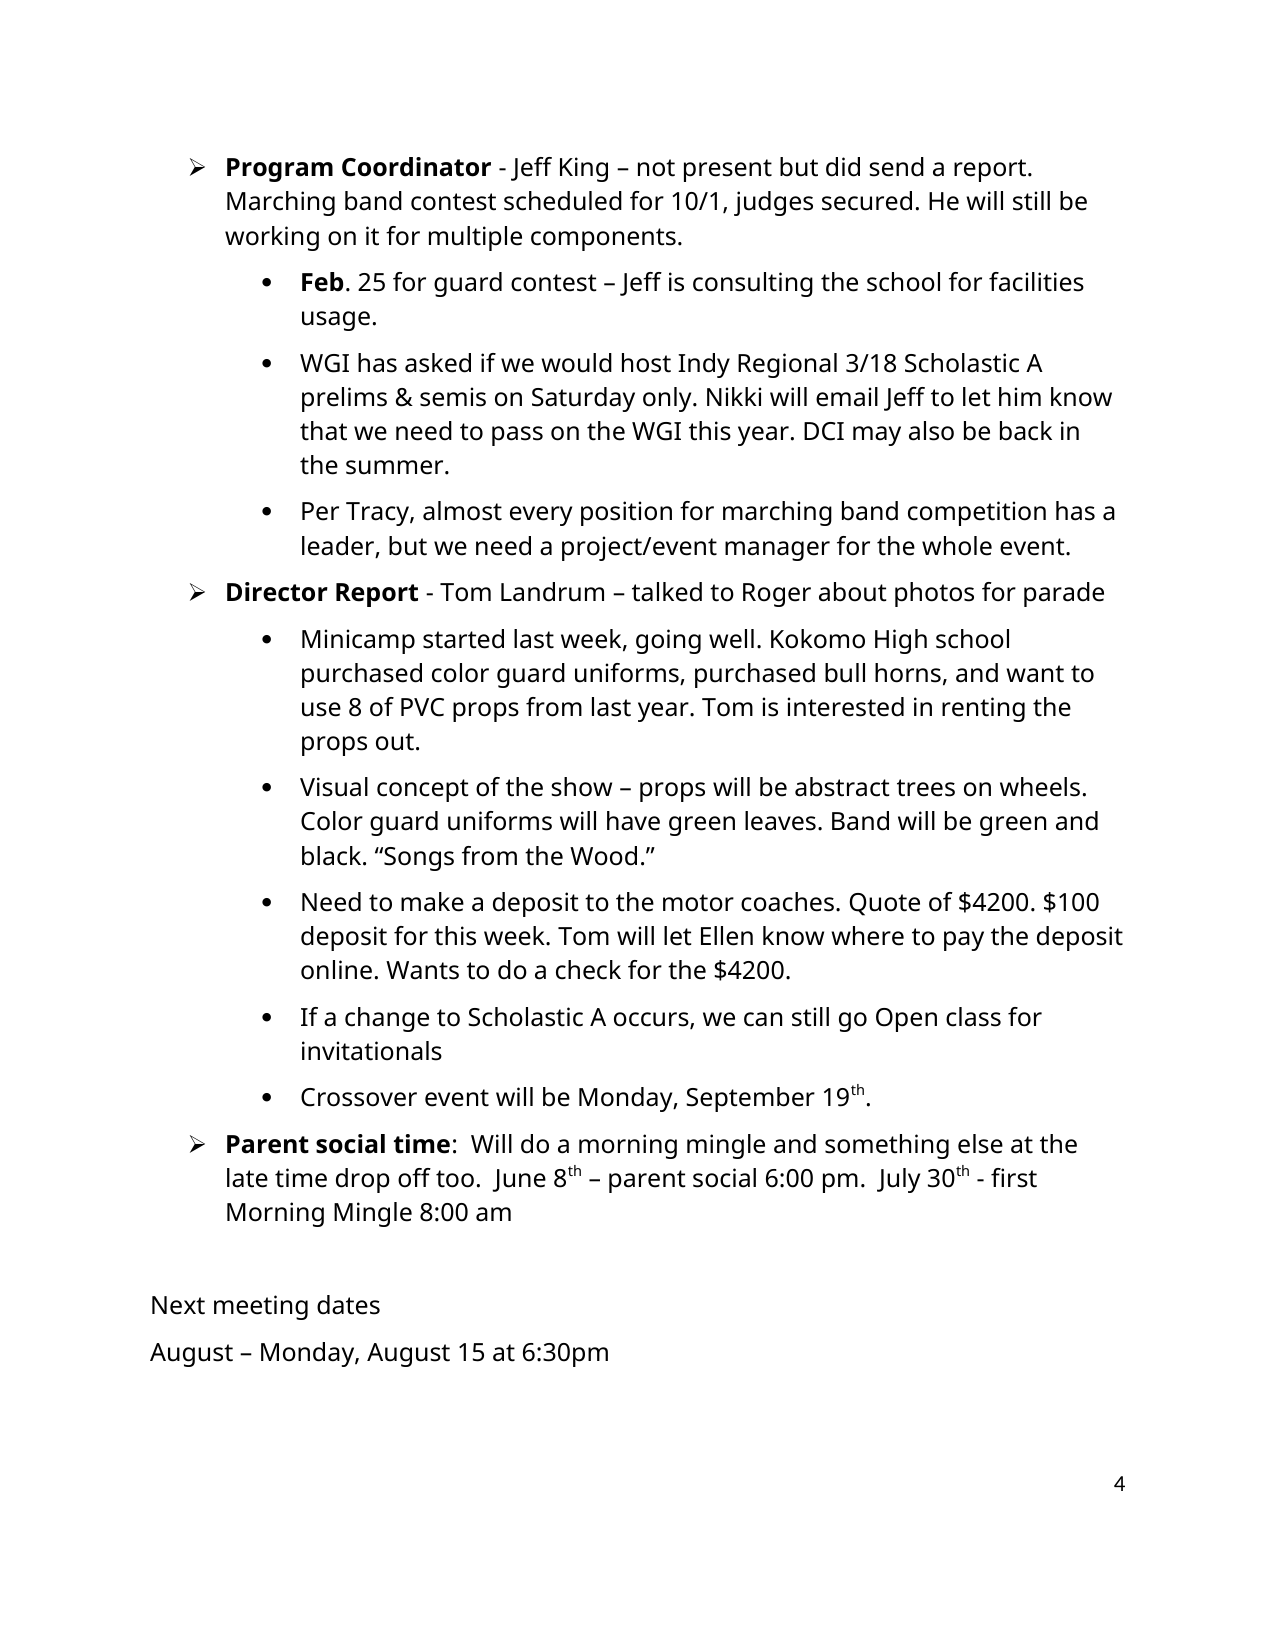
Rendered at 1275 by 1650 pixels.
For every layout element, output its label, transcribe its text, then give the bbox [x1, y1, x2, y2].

text Next meeting dates [150, 1288, 1125, 1322]
list Need to make a deposit to the motor coaches. Quote of $4200. $100 deposit for this week. Tom will let Ellen know where to pay the deposit online. Wants to do a check for the $4200. [262, 885, 1125, 987]
text August – Monday, August 15 at 6:30pm [150, 1334, 1125, 1368]
list Crossover event will be Monday, September 19th. [262, 1080, 1125, 1114]
list Visual concept of the show – props will be abstract trees on wheels. Color guard uniforms will have green leaves. Band will be green and black. “Songs from the Wood.” [262, 770, 1125, 872]
list Minicamp started last week, going well. Kokomo High school purchased color guard uniforms, purchased bull horns, and want to use 8 of PVC props from last year. Tom is interested in renting the props out. [262, 621, 1125, 757]
list Program Coordinator - Jeff King – not present but did send a report. Marching band contest scheduled for 10/1, judges secured. He will still be working on it for multiple components. [187, 150, 1125, 252]
list WGI has asked if we would host Indy Regional 3/18 Scholastic A prelims & semis on Saturday only. Nikki will email Jeff to let him know that we need to pass on the WGI this year. DCI may also be back in the summer. [262, 345, 1125, 482]
list Director Report - Tom Landrum – talked to Roger about photos for parade [187, 575, 1125, 609]
list If a change to Scholastic A occurs, we can still go Open class for invitationals [262, 999, 1125, 1067]
list Per Tracy, almost every position for marching band competition has a leader, but we need a project/event manager for the whole event. [262, 494, 1125, 562]
list Feb. 25 for guard contest – Jeff is consulting the school for facilities usage. [262, 265, 1125, 333]
list Parent social time: Will do a morning mingle and something else at the late time drop off too. June 8th – parent social 6:00 pm. July 30th - first Morning Mingle 8:00 am [187, 1127, 1125, 1229]
